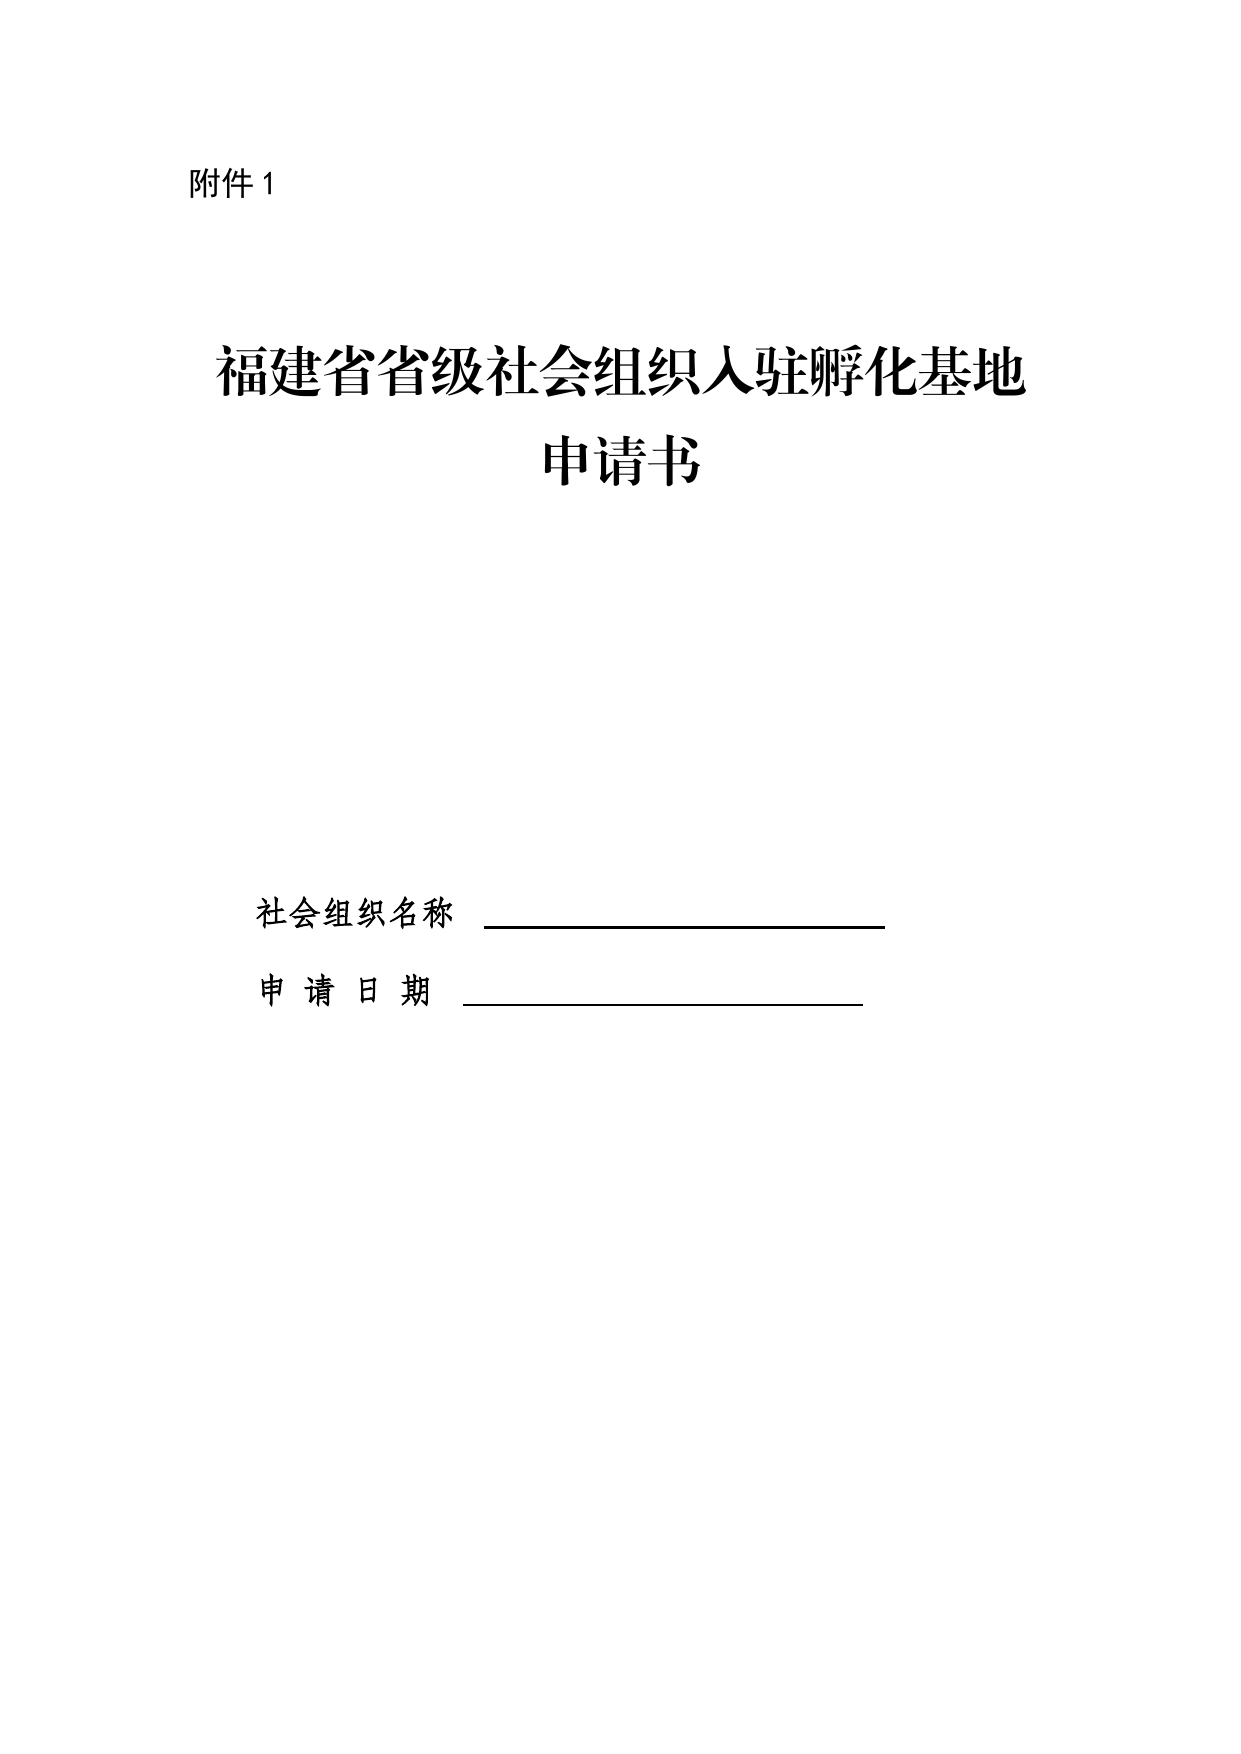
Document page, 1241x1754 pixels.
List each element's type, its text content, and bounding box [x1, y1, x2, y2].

text 社会组织名称 [187, 881, 1053, 946]
text 附件1 [187, 162, 1053, 200]
text 申请书 [187, 431, 1053, 496]
text 福建省省级社会组织入驻孵化基地 [187, 341, 1053, 406]
text 申 请 日 期 [187, 959, 1053, 1024]
